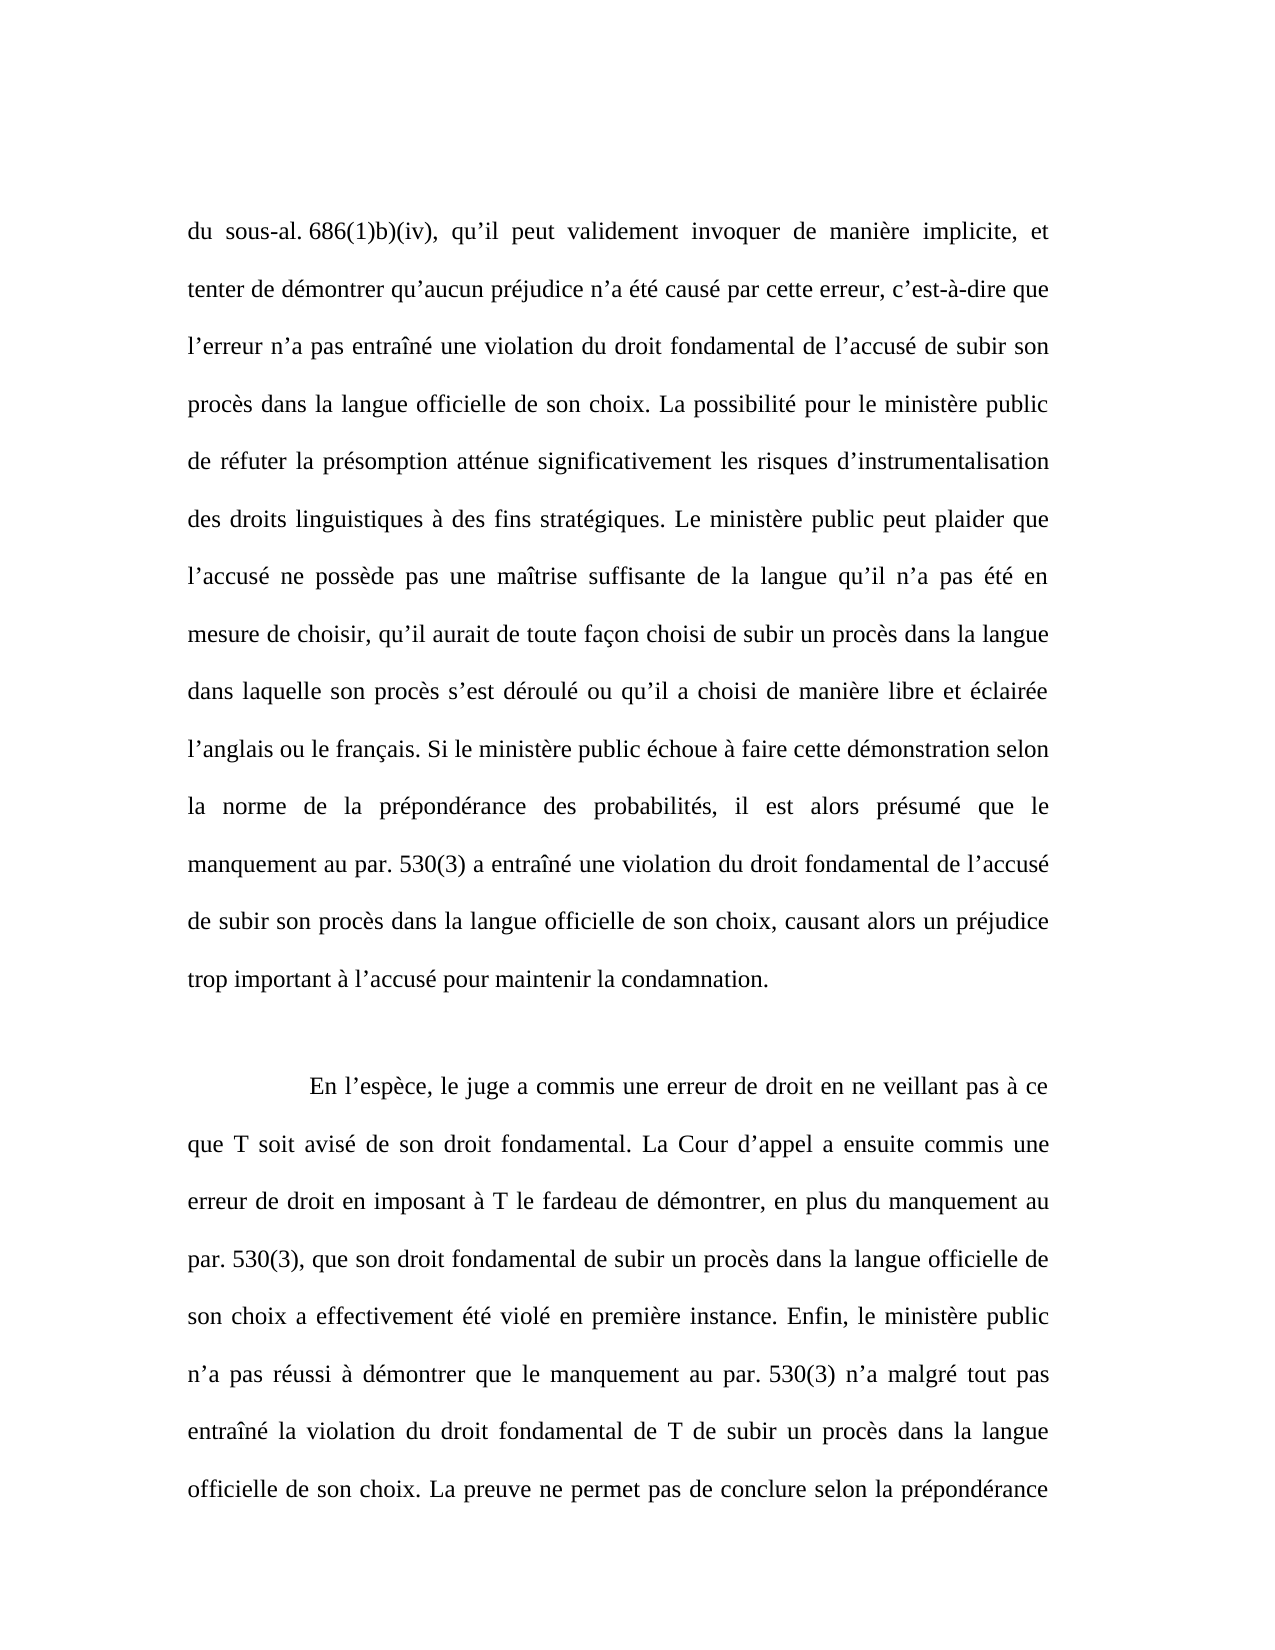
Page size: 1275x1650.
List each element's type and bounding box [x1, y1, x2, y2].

text [187, 1071, 1050, 1503]
text [187, 216, 1050, 993]
